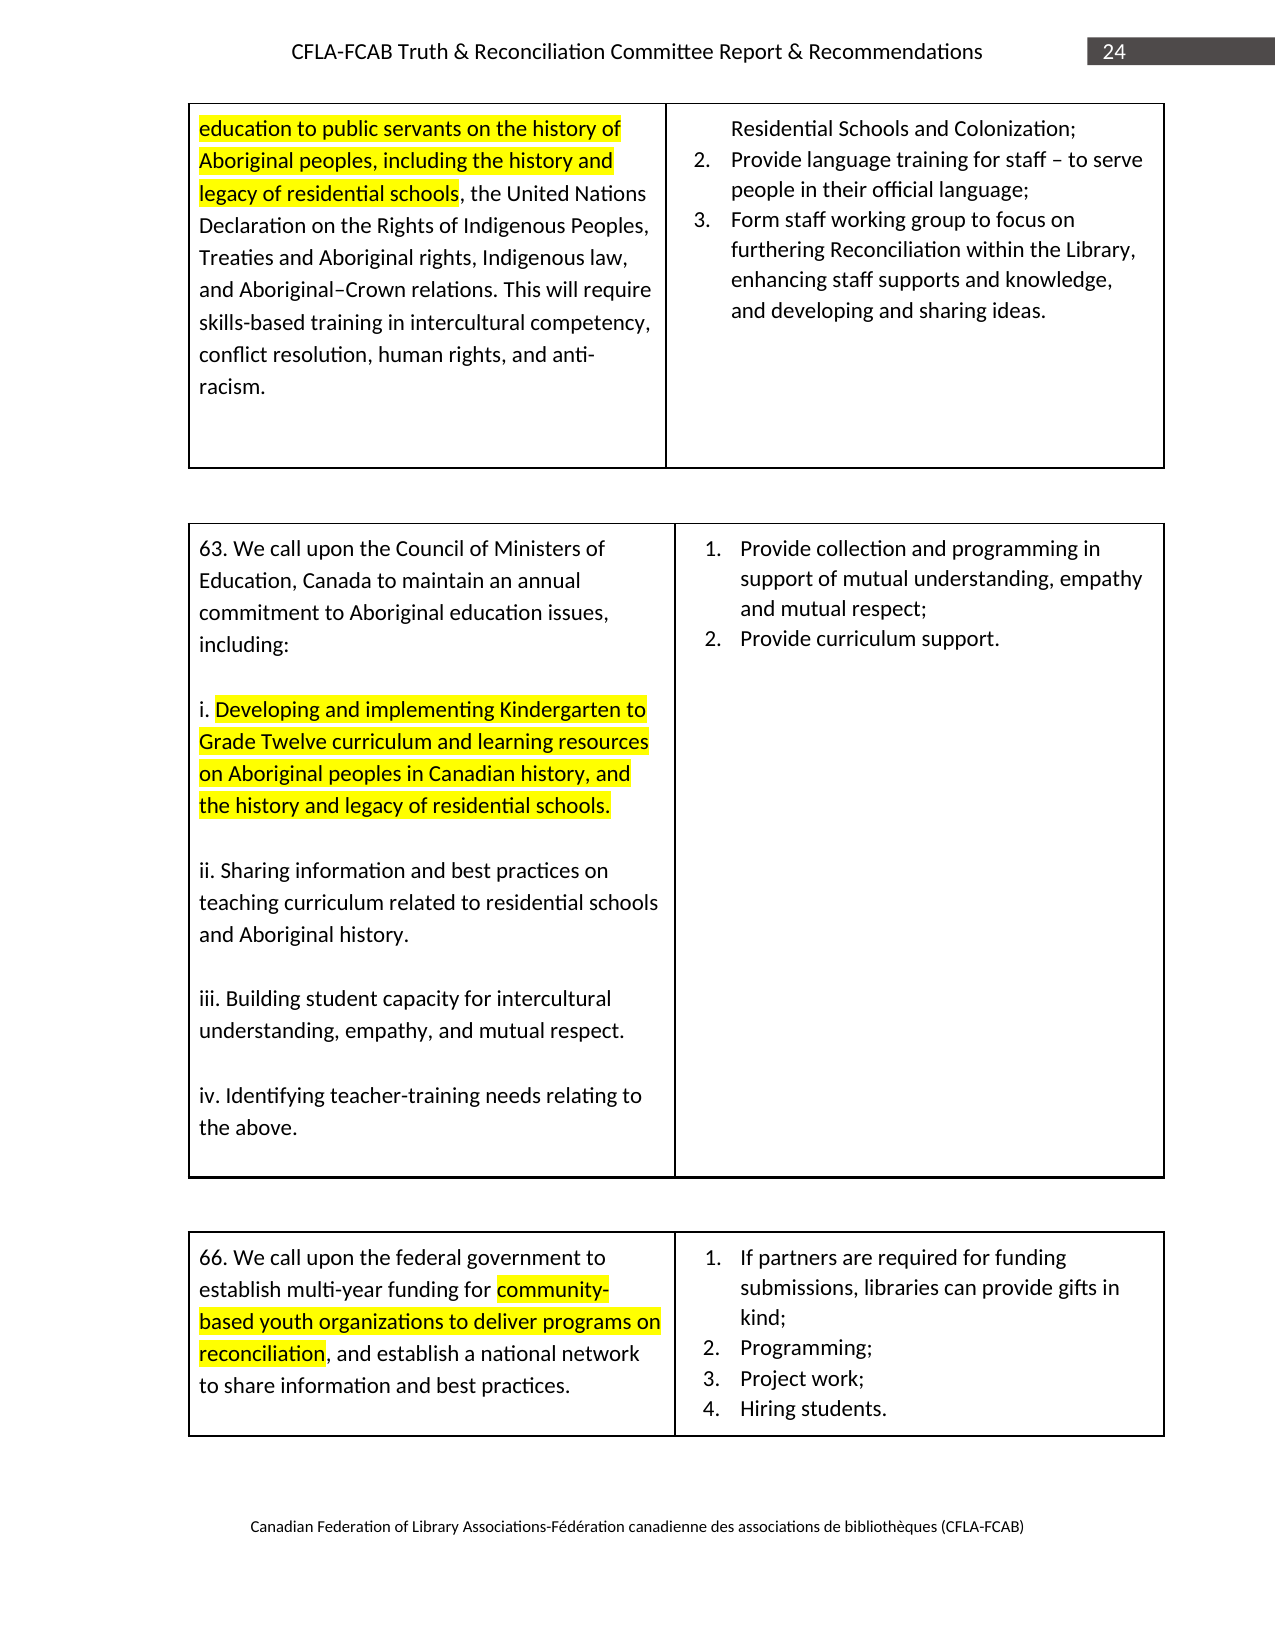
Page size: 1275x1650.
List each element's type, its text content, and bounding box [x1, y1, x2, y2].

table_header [667, 104, 1163, 467]
table_header 63. We call upon the Council of Ministers of Education, Canada to maintain an annual commitment to Aboriginal education issues, including: i. Developing and implementing Kindergarten to Grade Twelve curriculum and learning resources on Aboriginal peoples in Canadian history, and the history and legacy of residential schools. ii. Sharing information and best practices on teaching curriculum related to residential schools and Aboriginal history. iii. Building student capacity for intercultural understanding, empathy, and mutual respect. iv. Identifying teacher-training needs relating to the above. [190, 524, 674, 1176]
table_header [190, 104, 665, 467]
table_header If partners are required for funding submissions, libraries can provide gifts in kind; Programming; Project work; Hiring students. [676, 1233, 1163, 1434]
table_header 66. We call upon the federal government to establish multi-year funding for community-based youth organizations to deliver programs on reconciliation, and establish a national network to share information and best practices. [190, 1233, 674, 1434]
table_header Provide collection and programming in support of mutual understanding, empathy and mutual respect; Provide curriculum support. [676, 524, 1163, 1176]
